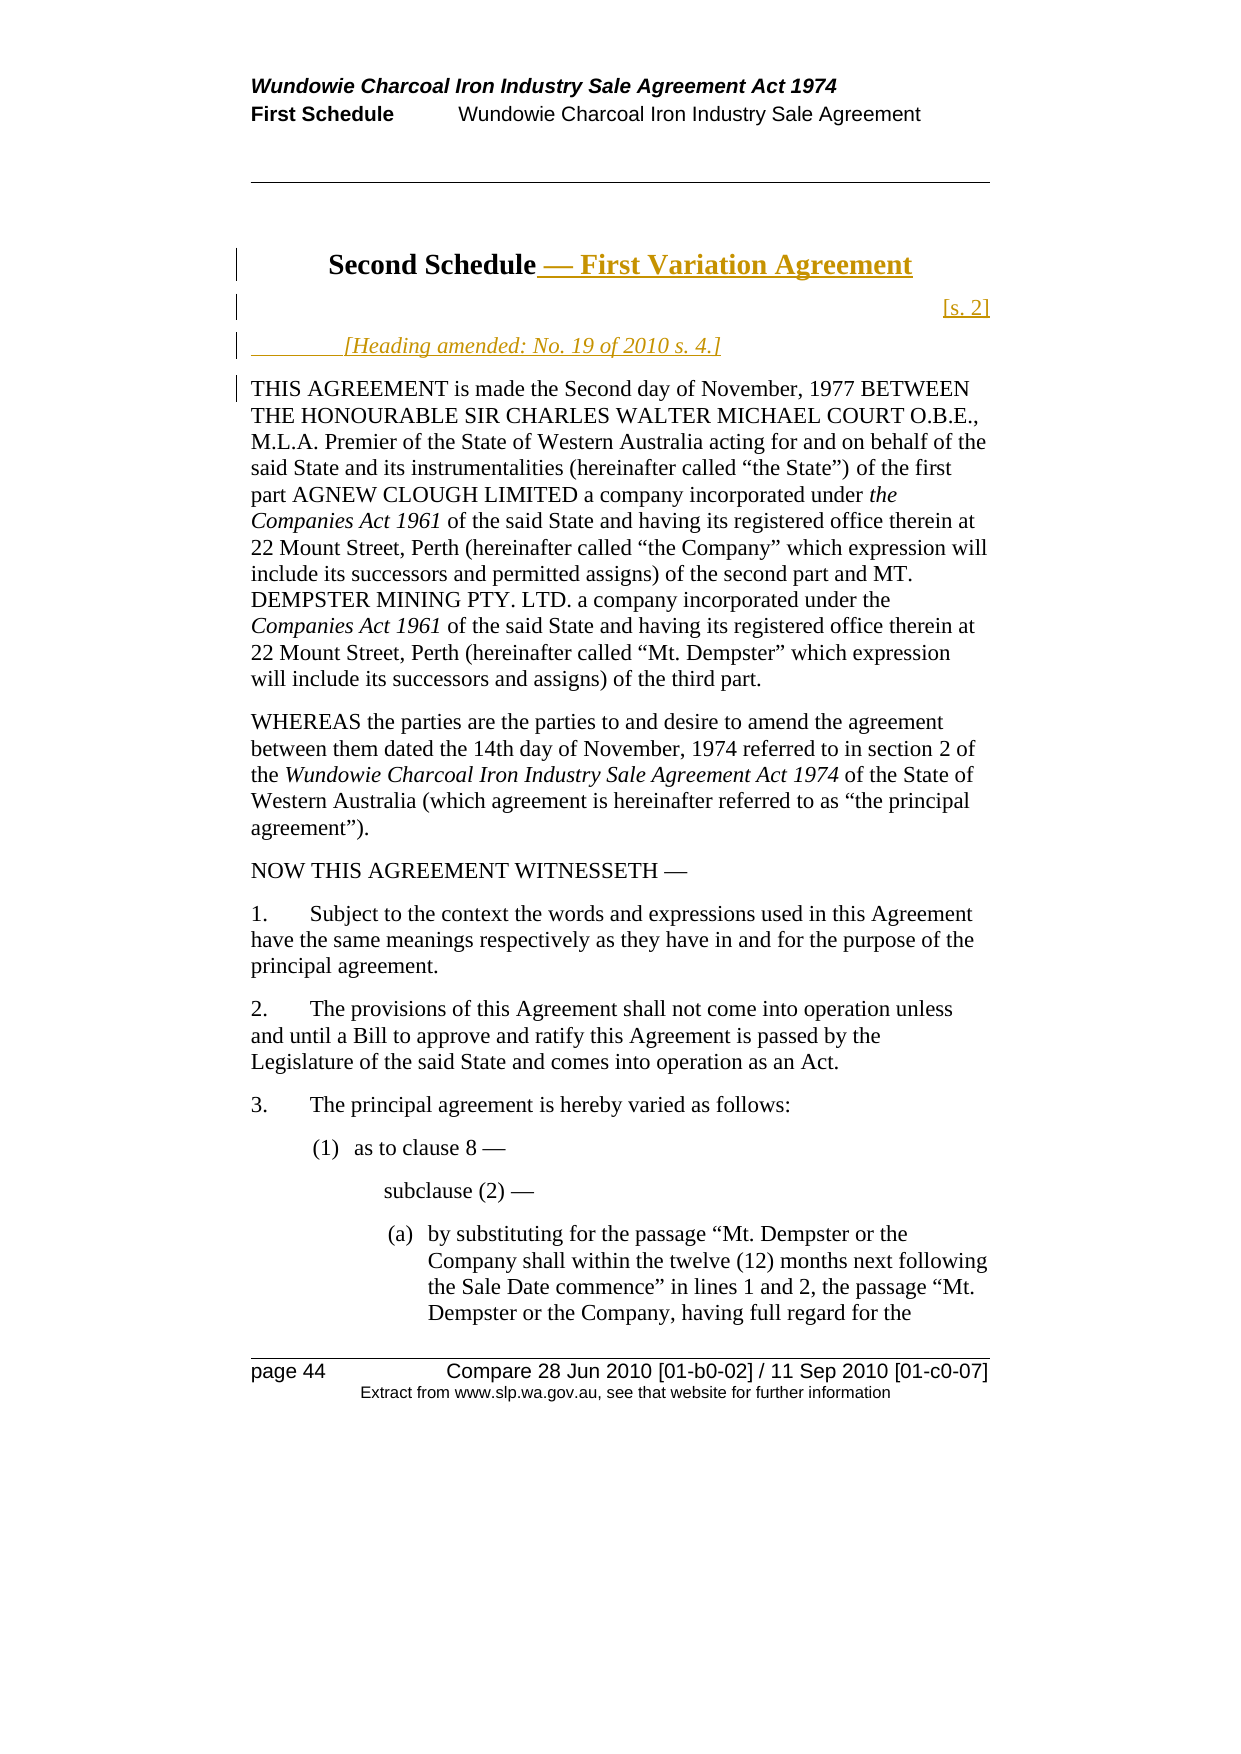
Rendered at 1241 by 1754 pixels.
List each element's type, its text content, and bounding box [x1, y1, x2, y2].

text 2. The provisions of this Agreement shall not come into operation unless and until a Bill to approve and ratify this Agreement is passed by the Legislature of the said State and comes into operation as an Act. [251, 996, 990, 1074]
text THIS AGREEMENT is made the Second day of November, 1977 BETWEEN THE HONOURABLE SIR CHARLES WALTER MICHAEL COURT O.B.E., M.L.A. Premier of the State of Western Australia acting for and on behalf of the said State and its instrumentalities (hereinafter called “the State”) of the first part AGNEW CLOUGH LIMITED a company incorporated under the Companies Act 1961 of the said State and having its registered office therein at 22 Mount Street, Perth (hereinafter called “the Company” which expression will include its successors and permitted assigns) of the second part and MT. DEMPSTER MINING PTY. LTD. a company incorporated under the Companies Act 1961 of the said State and having its registered office therein at 22 Mount Street, Perth (hereinafter called “Mt. Dempster” which expression will include its successors and assigns) of the third part. [251, 375, 990, 692]
text 1. Subject to the context the words and expressions used in this Agreement have the same meanings respectively as they have in and for the purpose of the principal agreement. [251, 900, 990, 979]
text WHEREAS the parties are the parties to and desire to amend the agreement between them dated the 14th day of November, 1974 referred to in section 2 of the Wundowie Charcoal Iron Industry Sale Agreement Act 1974 of the State of Western Australia (which agreement is hereinafter referred to as “the principal agreement”). [251, 708, 990, 840]
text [251, 1220, 990, 1326]
text (1) as to clause 8 — [251, 1134, 990, 1161]
subtitle Second Schedule [251, 247, 990, 281]
text NOW THIS AGREEMENT WITNESSETH — [251, 857, 990, 883]
text 3. The principal agreement is hereby varied as follows: [251, 1091, 990, 1118]
text subclause (2) — [251, 1177, 990, 1204]
